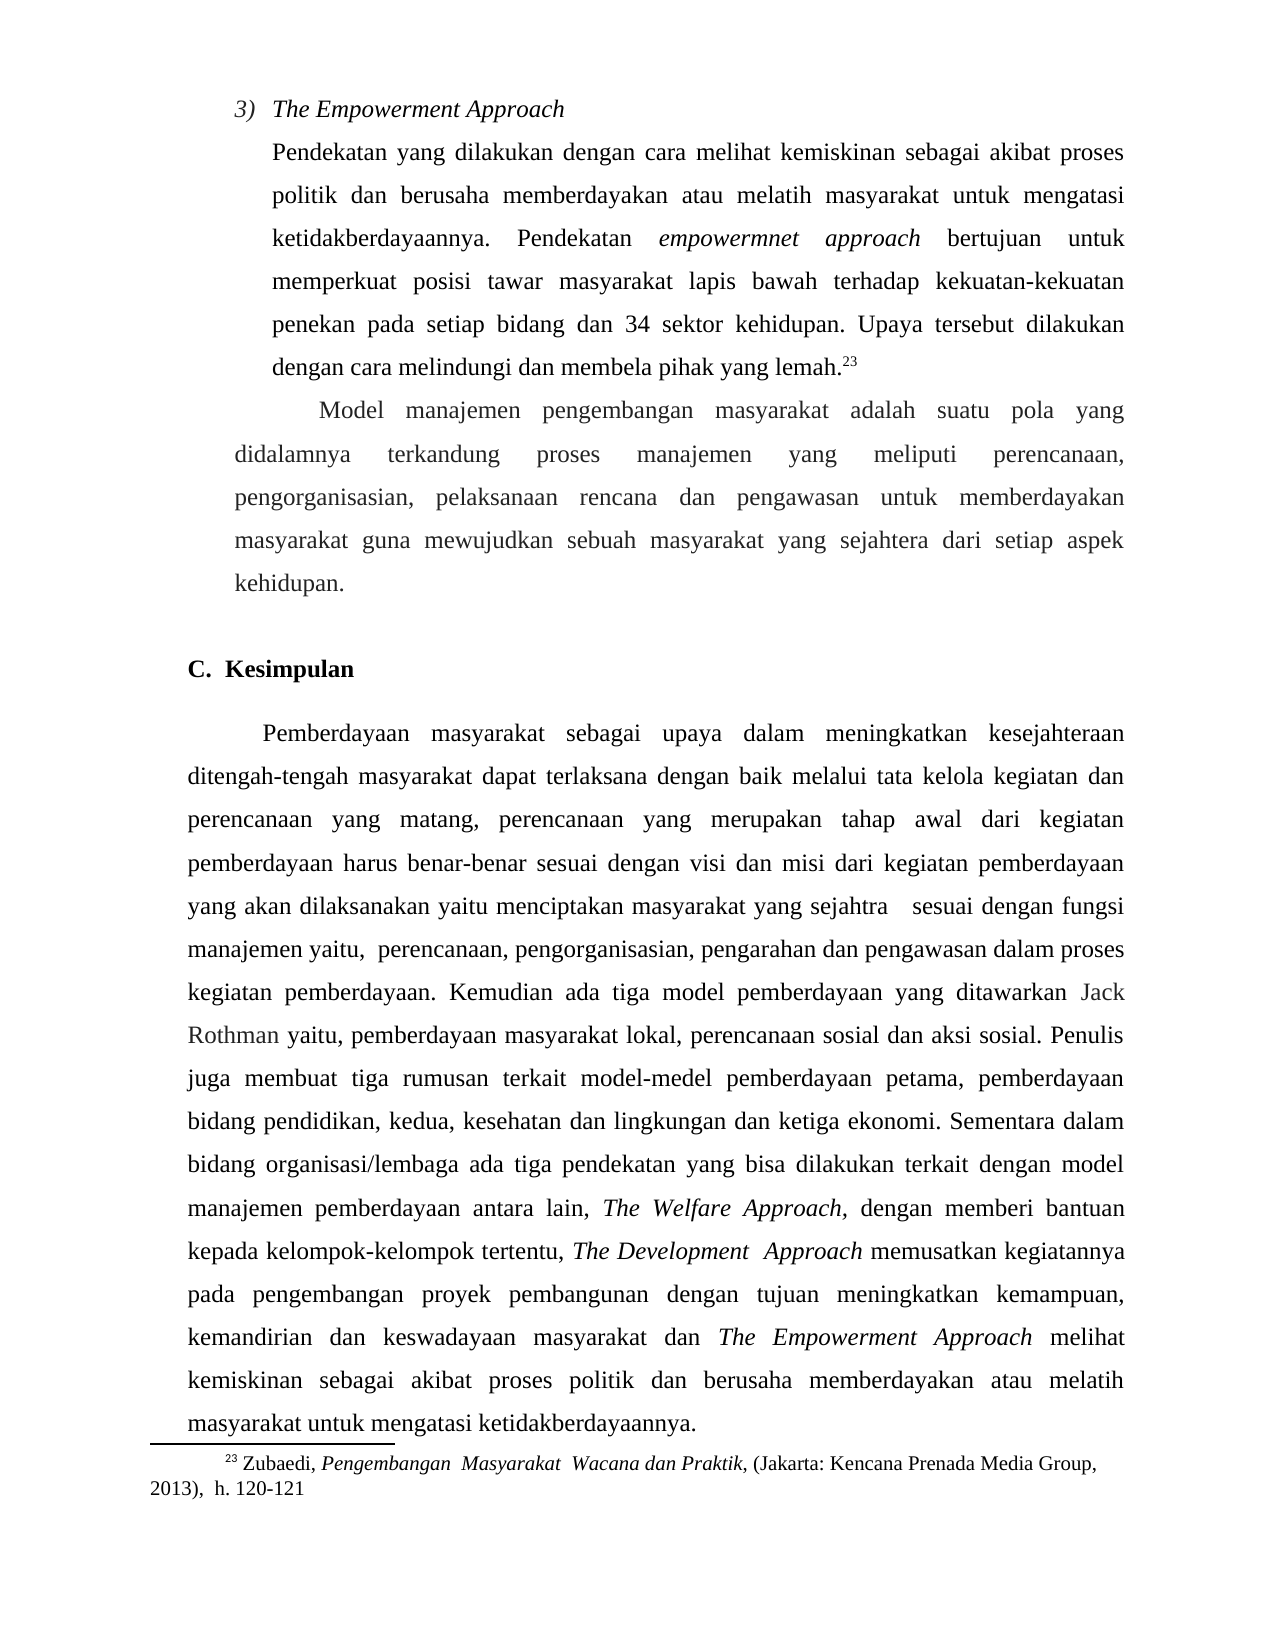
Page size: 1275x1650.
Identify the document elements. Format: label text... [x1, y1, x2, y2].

list Model manajemen pengembangan masyarakat adalah suatu pola yang didalamnya terkandung proses manajemen yang meliputi perencanaan, pengorganisasian, pelaksanaan rencana dan pengawasan untuk memberdayakan masyarakat guna mewujudkan sebuah masyarakat yang sejahtera dari setiap aspek kehidupan. [234, 396, 1125, 597]
list The Empowerment Approach [234, 94, 1125, 122]
list Kesimpulan [187, 654, 1125, 683]
list Pendekatan yang dilakukan dengan cara melihat kemiskinan sebagai akibat proses politik dan berusaha memberdayakan atau melatih masyarakat untuk mengatasi ketidakberdayaannya. Pendekatan empowermnet approach bertujuan untuk memperkuat posisi tawar masyarakat lapis bawah terhadap kekuatan-kekuatan penekan pada setiap bidang dan 34 sektor kehidupan. Upaya tersebut dilakukan dengan cara melindungi dan membela pihak yang lemah. [272, 137, 1125, 381]
text Pemberdayaan masyarakat sebagai upaya dalam meningkatkan kesejahteraan ditengah-tengah masyarakat dapat terlaksana dengan baik melalui tata kelola kegiatan dan perencanaan yang matang, perencanaan yang merupakan tahap awal dari kegiatan pemberdayaan harus benar-benar sesuai dengan visi dan misi dari kegiatan pemberdayaan yang akan dilaksanakan yaitu menciptakan masyarakat yang sejahtra sesuai dengan fungsi manajemen yaitu, perencanaan, pengorganisasian, pengarahan dan pengawasan dalam proses kegiatan pemberdayaan. Kemudian ada tiga model pemberdayaan yang ditawarkan Jack Rothman yaitu, pemberdayaan masyarakat lokal, perencanaan sosial dan aksi sosial. Penulis juga membuat tiga rumusan terkait model-medel pemberdayaan petama, pemberdayaan bidang pendidikan, kedua, kesehatan dan lingkungan dan ketiga ekonomi. Sementara dalam bidang organisasi/lembaga ada tiga pendekatan yang bisa dilakukan terkait dengan model manajemen pemberdayaan antara lain, The Welfare Approach, dengan memberi bantuan kepada kelompok-kelompok tertentu, The Development Approach memusatkan kegiatannya pada pengembangan proyek pembangunan dengan tujuan meningkatkan kemampuan, kemandirian dan keswadayaan masyarakat dan The Empowerment Approach melihat kemiskinan sebagai akibat proses politik dan berusaha memberdayakan atau melatih masyarakat untuk mengatasi ketidakberdayaannya. [187, 718, 1125, 1437]
